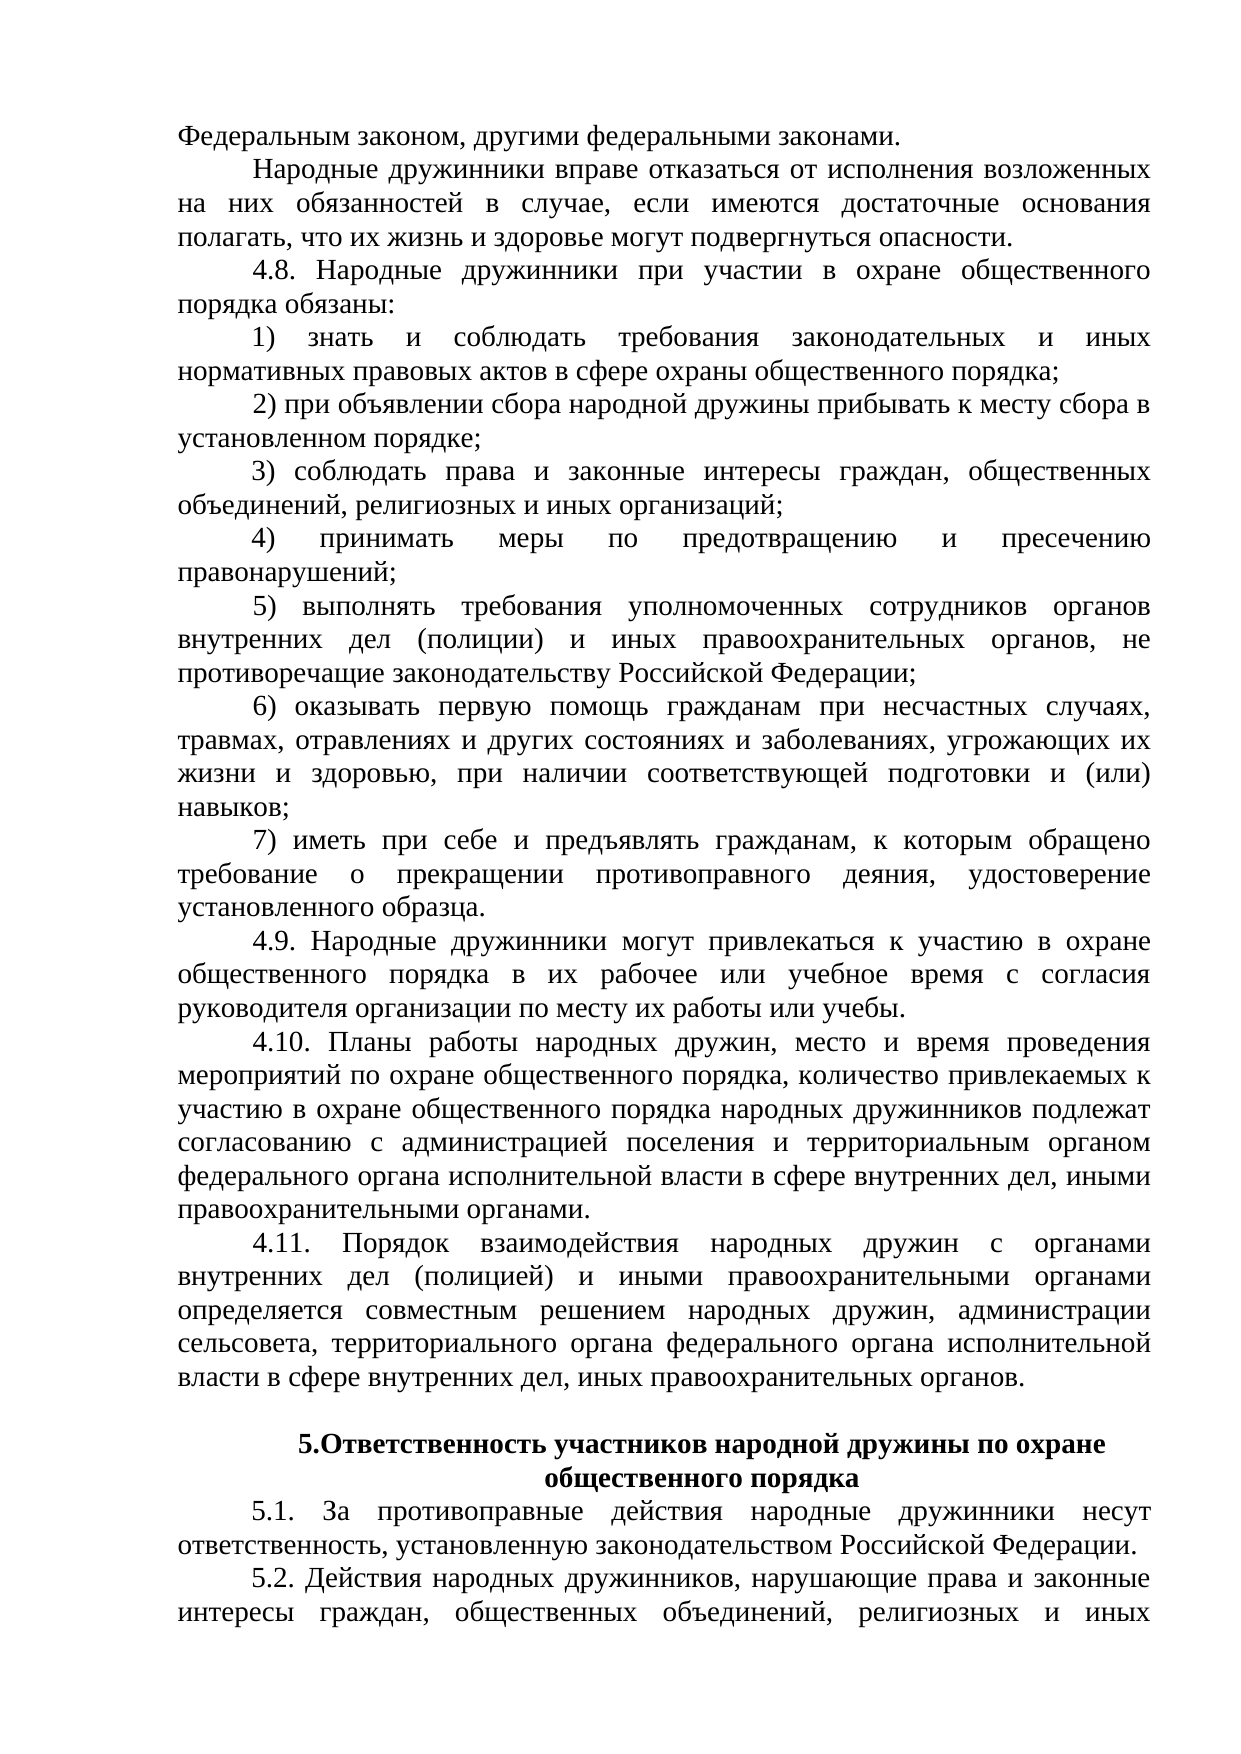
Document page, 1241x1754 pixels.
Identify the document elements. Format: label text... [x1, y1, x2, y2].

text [177, 1560, 1152, 1627]
text 3) соблюдать права и законные интересы граждан, общественных объединений, религиозных и иных организаций; [177, 453, 1152, 521]
text 4.10. Планы работы народных дружин, место и время проведения мероприятий по охране общественного порядка, количество привлекаемых к участию в охране общественного порядка народных дружинников подлежат согласованию с администрацией поселения и территориальным органом федерального органа исполнительной власти в сфере внутренних дел, иными правоохранительными органами. [177, 1024, 1152, 1225]
text 4.11. Порядок взаимодействия народных дружин с органами внутренних дел (полицией) и иными правоохранительными органами определяется совместным решением народных дружин, администрации сельсовета, территориального органа федерального органа исполнительной власти в сфере внутренних дел, иных правоохранительных органов. [177, 1225, 1152, 1393]
text 5.1. За противоправные действия народные дружинники несут ответственность, установленную законодательством Российской Федерации. [177, 1493, 1152, 1560]
text 7) иметь при себе и предъявлять гражданам, к которым обращено требование о прекращении противоправного деяния, удостоверение установленного образца. [177, 822, 1152, 923]
list 5.Ответственность участников народной дружины по охране общественного порядка [252, 1426, 1152, 1493]
text 5) выполнять требования уполномоченных сотрудников органов внутренних дел (полиции) и иных правоохранительных органов, не противоречащие законодательству Российской Федерации; [177, 588, 1152, 688]
text 1) знать и соблюдать требования законодательных и иных нормативных правовых актов в сфере охраны общественного порядка; [177, 319, 1152, 386]
text 4.8. Народные дружинники при участии в охране общественного порядка обязаны: [177, 252, 1152, 319]
text 4) принимать меры по предотвращению и пресечению правонарушений; [177, 521, 1152, 588]
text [177, 118, 1152, 152]
text 4.9. Народные дружинники могут привлекаться к участию в охране общественного порядка в их рабочее или учебное время с согласия руководителя организации по месту их работы или учебы. [177, 923, 1152, 1024]
text 2) при объявлении сбора народной дружины прибывать к месту сбора в установленном порядке; [177, 386, 1152, 453]
text Народные дружинники вправе отказаться от исполнения возложенных на них обязанностей в случае, если имеются достаточные основания полагать, что их жизнь и здоровье могут подвергнуться опасности. [177, 152, 1152, 252]
text 6) оказывать первую помощь гражданам при несчастных случаях, травмах, отравлениях и других состояниях и заболеваниях, угрожающих их жизни и здоровью, при наличии соответствующей подготовки и (или) навыков; [177, 688, 1152, 822]
